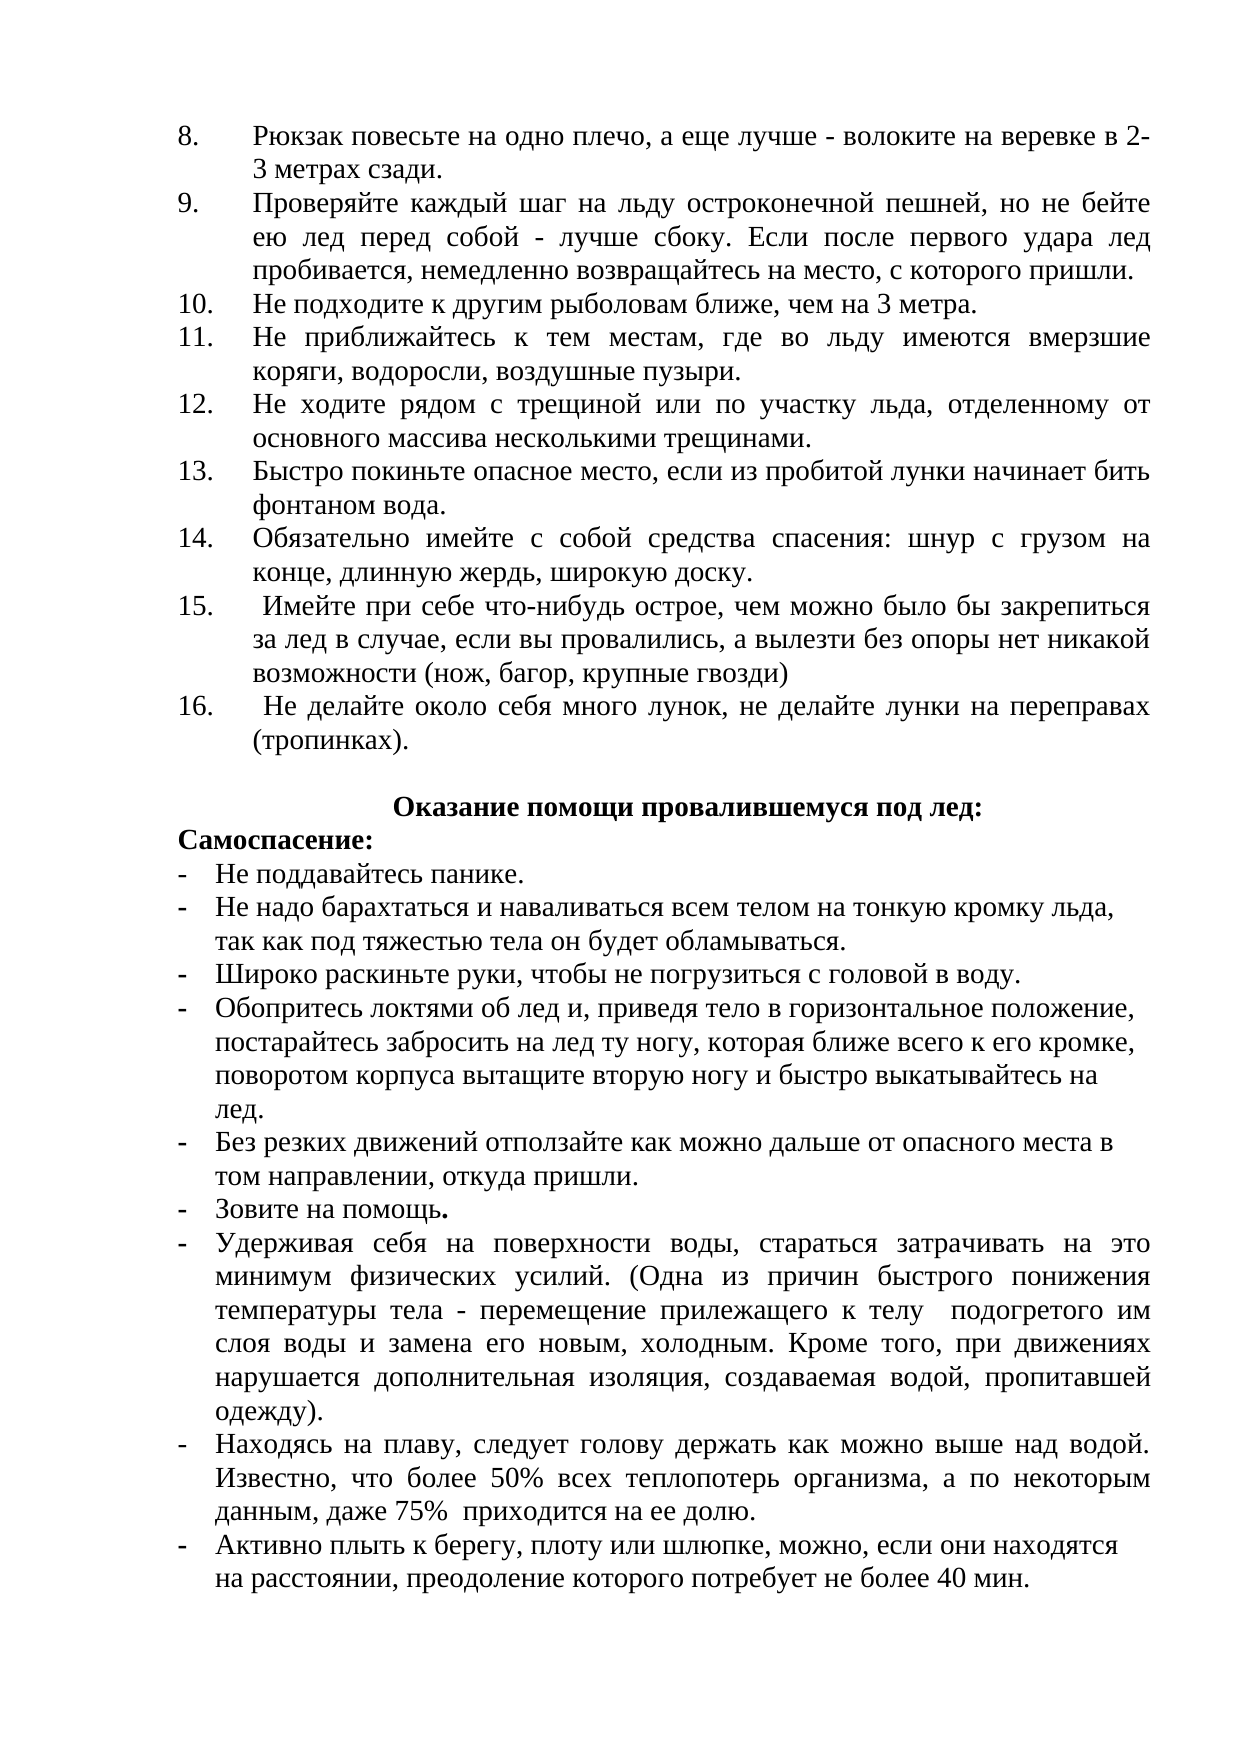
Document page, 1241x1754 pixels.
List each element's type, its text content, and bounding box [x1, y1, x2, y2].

list Находясь на плаву, следует голову держать как можно выше над водой. Известно, что более 50% всех теплопотерь организма, а по некоторым данным, даже 75% приходится на ее долю. [177, 1426, 1152, 1527]
list Без резких движений отползайте как можно дальше от опасного места в том направлении, откуда пришли. [177, 1124, 1152, 1191]
list Проверяйте каждый шаг на льду остроконечной пешней, но не бейте ею лед перед собой - лучше сбоку. Если после первого удара лед пробивается, немедленно возвращайтесь на место, с которого пришли. [177, 185, 1152, 286]
list Обопритесь локтями об лед и, приведя тело в горизонтальное положение, постарайтесь забросить на лед ту ногу, которая ближе всего к его кромке, поворотом корпуса вытащите вторую ногу и быстро выкатывайтесь на лед. [177, 990, 1152, 1124]
list Не подходите к другим рыболовам ближе, чем на . [177, 286, 1152, 319]
list Не приближайтесь к тем местам, где во льду имеются вмерзшие коряги, водоросли, воздушные пузыри. [177, 319, 1152, 386]
list Не надо барахтаться и наваливаться всем телом на тонкую кромку льда, так как под тяжестью тела он будет обламываться. [177, 889, 1152, 957]
text Оказание помощи провалившемуся под лед: [177, 789, 1152, 822]
list Имейте при себе что-нибудь острое, чем можно было бы закрепиться за лед в случае, если вы провалились, а вылезти без опоры нет никакой возможности (нож, багор, крупные гвозди) [177, 588, 1152, 688]
list Не делайте около себя много лунок, не делайте лунки на переправах (тропинках). [177, 688, 1152, 755]
list Зовите на помощь. [177, 1191, 1152, 1225]
list Широко раскиньте руки, чтобы не погрузиться с головой в воду. [177, 957, 1152, 990]
list Не ходите рядом с трещиной или по участку льда, отделенному от основного массива несколькими трещинами. [177, 386, 1152, 453]
list Рюкзак повесьте на одно плечо, а еще лучше - волоките на веревке в 2- сзади. [177, 118, 1152, 185]
list Не поддавайтесь панике. [177, 856, 1152, 889]
list Удерживая себя на поверхности воды, стараться затрачивать на это минимум физических усилий. (Одна из причин быстрого понижения температуры тела - перемещение прилежащего к телу подогретого им слоя воды и замена его новым, холодным. Кроме того, при движениях нарушается дополнительная изоляция, создаваемая водой, пропитавшей одежду). [177, 1225, 1152, 1426]
list Быстро покиньте опасное место, если из пробитой лунки начинает бить фонтаном вода. [177, 453, 1152, 521]
text Самоспасение: [177, 822, 1152, 856]
list Обязательно имейте с собой средства спасения: шнур с грузом на конце, длинную жердь, широкую доску. [177, 521, 1152, 588]
list Активно плыть к берегу, плоту или шлюпке, можно, если они находятся на расстоянии, преодоление которого потребует не более 40 мин. [177, 1527, 1152, 1594]
